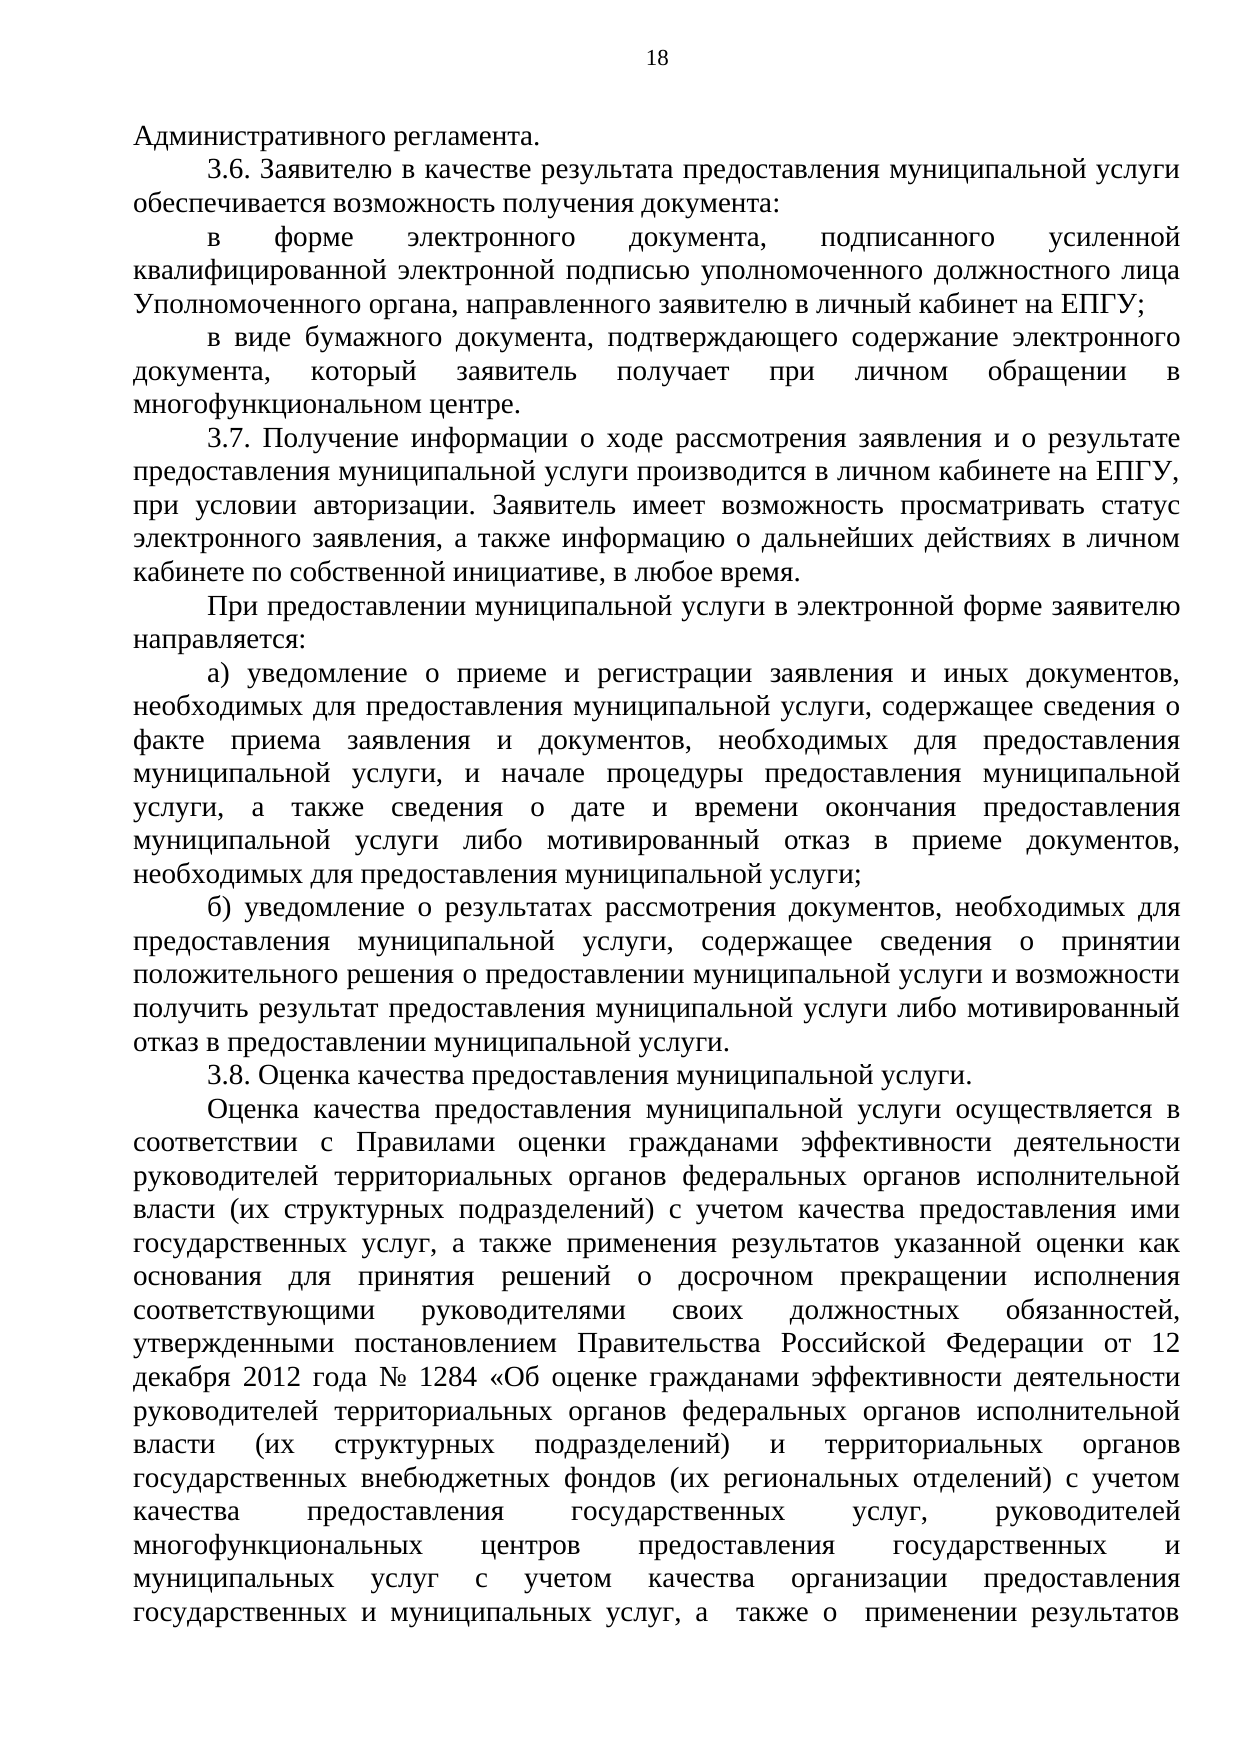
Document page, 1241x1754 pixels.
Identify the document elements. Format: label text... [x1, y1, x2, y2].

text При предоставлении муниципальной услуги в электронной форме заявителю направляется: [133, 588, 1181, 655]
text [133, 118, 1181, 152]
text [133, 1091, 1181, 1627]
text б) уведомление о результатах рассмотрения документов, необходимых для предоставления муниципальной услуги, содержащее сведения о принятии положительного решения о предоставлении муниципальной услуги и возможности получить результат предоставления муниципальной услуги либо мотивированный отказ в предоставлении муниципальной услуги. [133, 889, 1181, 1057]
text 3.6. Заявителю в качестве результата предоставления муниципальной услуги обеспечивается возможность получения документа: [133, 152, 1181, 219]
text 3.8. Оценка качества предоставления муниципальной услуги. [133, 1057, 1181, 1091]
text 3.7. Получение информации о ходе рассмотрения заявления и о результате предоставления муниципальной услуги производится в личном кабинете на ЕПГУ, при условии авторизации. Заявитель имеет возможность просматривать статус электронного заявления, а также информацию о дальнейших действиях в личном кабинете по собственной инициативе, в любое время. [133, 420, 1181, 588]
text в виде бумажного документа, подтверждающего содержание электронного документа, который заявитель получает при личном обращении в многофункциональном центре. [133, 319, 1181, 420]
text а) уведомление о приеме и регистрации заявления и иных документов, необходимых для предоставления муниципальной услуги, содержащее сведения о факте приема заявления и документов, необходимых для предоставления муниципальной услуги, и начале процедуры предоставления муниципальной услуги, а также сведения о дате и времени окончания предоставления муниципальной услуги либо мотивированный отказ в приеме документов, необходимых для предоставления муниципальной услуги; [133, 655, 1181, 889]
text в форме электронного документа, подписанного усиленной квалифицированной электронной подписью уполномоченного должностного лица Уполномоченного органа, направленного заявителю в личный кабинет на ЕПГУ; [133, 219, 1181, 319]
